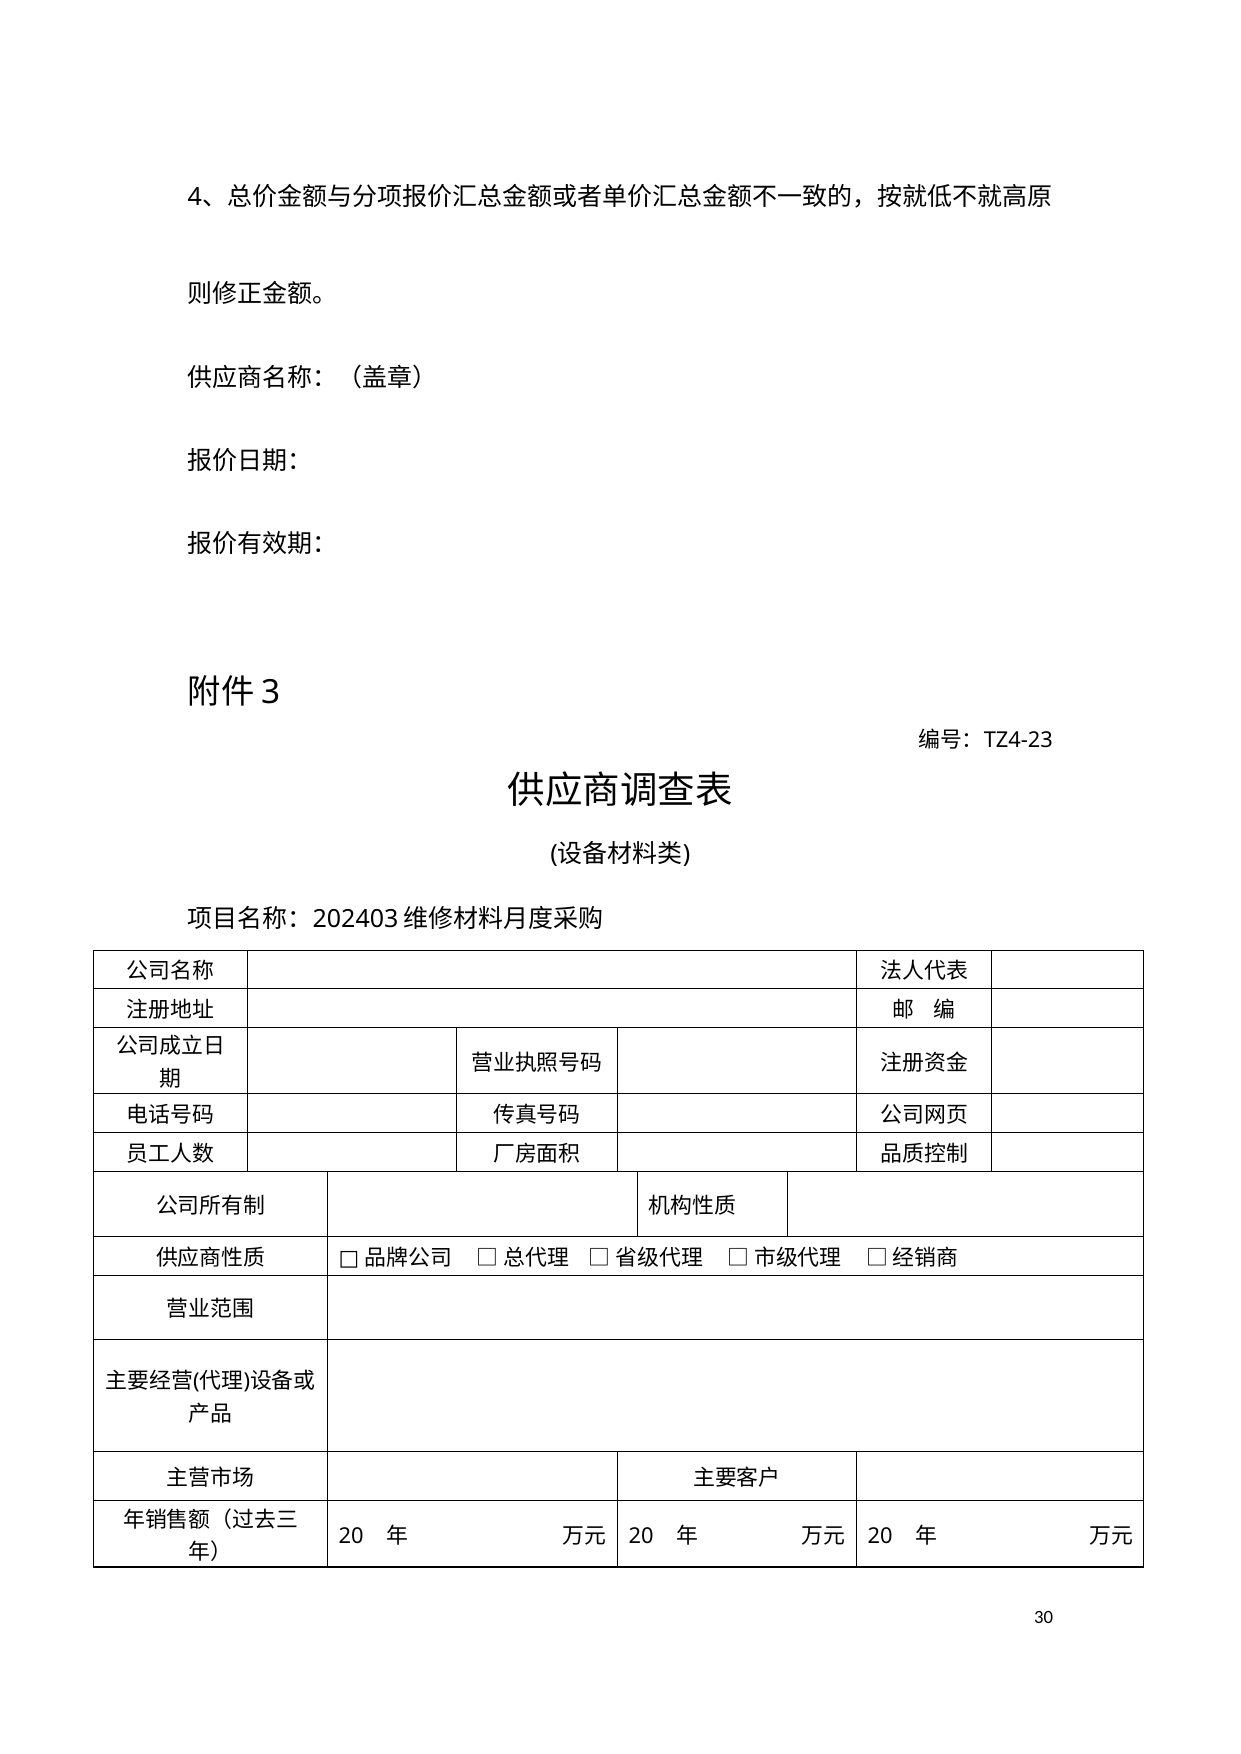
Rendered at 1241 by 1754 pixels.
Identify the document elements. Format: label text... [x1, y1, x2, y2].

table_cell 电话号码 [94, 1094, 247, 1132]
table_cell 主要经营(代理)设备或产品 [94, 1340, 327, 1451]
text 附件3 [187, 657, 1053, 722]
text 供应商调查表 [187, 754, 1053, 819]
table_cell 20 年 [857, 1501, 992, 1566]
table_cell [788, 1172, 1143, 1236]
table_cell 公司成立日期 [94, 1028, 247, 1093]
table_cell 万元 [729, 1501, 856, 1566]
table_cell [618, 1133, 856, 1171]
table_header [992, 951, 1143, 988]
table_cell [857, 1452, 1143, 1500]
table_cell 传真号码 [457, 1094, 617, 1132]
table_cell [992, 1028, 1143, 1093]
table_cell [992, 1094, 1143, 1132]
table_cell 注册地址 [94, 989, 247, 1027]
table_cell [248, 989, 856, 1027]
table_cell [992, 989, 1143, 1027]
table_cell 公司网页 [857, 1094, 991, 1132]
table_cell [248, 1028, 456, 1093]
text (设备材料类) [187, 819, 1053, 884]
table_cell [618, 1094, 856, 1132]
text 供应商名称：（盖章） [187, 343, 1053, 408]
table_cell 主营市场 [94, 1452, 327, 1500]
table_cell □ 品牌公司 □ 总代理 □ 省级代理 □ 市级代理 □ 经销商 [328, 1237, 1143, 1275]
table_header [248, 951, 856, 988]
table_cell 注册资金 [857, 1028, 991, 1093]
table_header 公司名称 [94, 951, 247, 988]
table_cell [992, 1133, 1143, 1171]
text 报价日期： [187, 426, 1053, 491]
table_cell 公司所有制 [94, 1172, 327, 1236]
text 编号：TZ4-23 [187, 722, 1053, 754]
table_cell 年销售额（过去三年） [94, 1501, 327, 1566]
table_cell [328, 1340, 1143, 1451]
table_cell [328, 1172, 637, 1236]
table_cell 品质控制 [857, 1133, 991, 1171]
text 项目名称：202403维修材料月度采购 [187, 884, 1053, 949]
table_cell [248, 1094, 456, 1132]
table_cell 万元 [992, 1501, 1143, 1566]
table_cell 营业执照号码 [457, 1028, 617, 1093]
table_cell 厂房面积 [457, 1133, 617, 1171]
table_cell 万元 [456, 1501, 617, 1566]
table_cell [328, 1452, 617, 1500]
table_cell 邮 编 [857, 989, 991, 1027]
table_cell [618, 1028, 856, 1093]
table_cell 机构性质 [638, 1172, 787, 1236]
table_cell [248, 1133, 456, 1171]
table_cell 供应商性质 [94, 1237, 327, 1275]
table_cell 员工人数 [94, 1133, 247, 1171]
table_cell 20 年 [618, 1501, 729, 1566]
table_header 法人代表 [857, 951, 991, 988]
list 总价金额与分项报价汇总金额或者单价汇总金额不一致的，按就低不就高原则修正金额。 [187, 162, 1053, 324]
table_cell [328, 1276, 1143, 1338]
text 报价有效期： [187, 509, 1053, 574]
table_cell 20 年 [328, 1501, 456, 1566]
table_cell 营业范围 [94, 1276, 327, 1338]
table_cell 主要客户 [618, 1452, 856, 1500]
